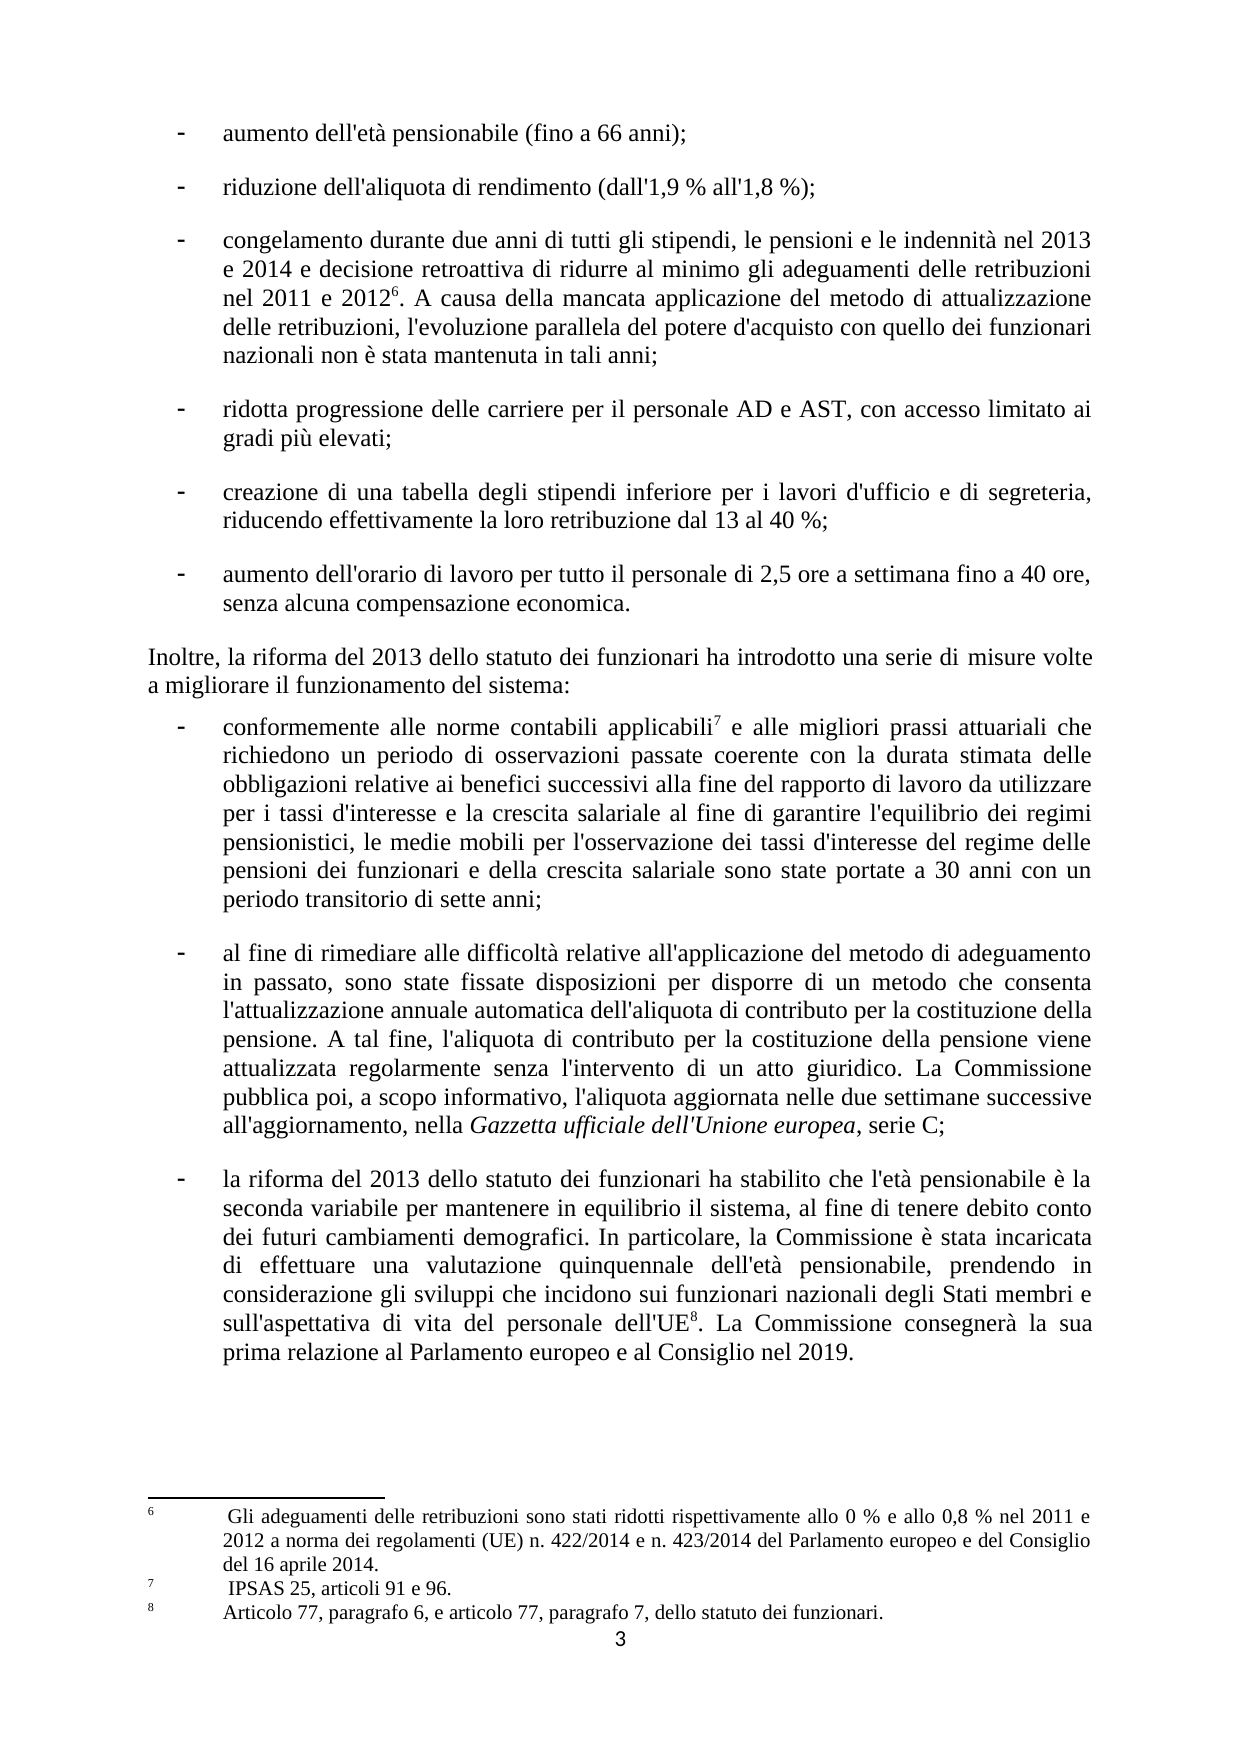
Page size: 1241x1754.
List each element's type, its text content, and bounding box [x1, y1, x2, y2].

list riduzione dell'aliquota di rendimento (dall'1,9 % all'1,8 %); [185, 172, 1093, 201]
list la riforma del 2013 dello statuto dei funzionari ha stabilito che l'età pensionabile è la seconda variabile per mantenere in equilibrio il sistema, al fine di tenere debito conto dei futuri cambiamenti demografici. In particolare, la Commissione è stata incaricata di effettuare una valutazione quinquennale dell'età pensionabile, prendendo in considerazione gli sviluppi che incidono sui funzionari nazionali degli Stati membri e sull'aspettativa di vita del personale dell'UE. La Commissione consegnerà la sua prima relazione al Parlamento europeo e al Consiglio nel 2019. [185, 1164, 1093, 1366]
list congelamento durante due anni di tutti gli stipendi, le pensioni e le indennità nel 2013 e 2014 e decisione retroattiva di ridurre al minimo gli adeguamenti delle retribuzioni nel 2011 e 2012. A causa della mancata applicazione del metodo di attualizzazione delle retribuzioni, l'evoluzione parallela del potere d'acquisto con quello dei funzionari nazionali non è stata mantenuta in tali anni; [185, 226, 1093, 369]
list ridotta progressione delle carriere per il personale AD e AST, con accesso limitato ai gradi più elevati; [185, 394, 1093, 452]
list creazione di una tabella degli stipendi inferiore per i lavori d'ufficio e di segreteria, riducendo effettivamente la loro retribuzione dal 13 al 40 %; [185, 477, 1093, 534]
list aumento dell'orario di lavoro per tutto il personale di 2,5 ore a settimana fino a 40 ore, senza alcuna compensazione economica. [185, 559, 1093, 617]
text Inoltre, la riforma del 2013 dello statuto dei funzionari ha introdotto una serie di misure volte a migliorare il funzionamento del sistema: [148, 642, 1093, 699]
list al fine di rimediare alle difficoltà relative all'applicazione del metodo di adeguamento in passato, sono state fissate disposizioni per disporre di un metodo che consenta l'attualizzazione annuale automatica dell'aliquota di contributo per la costituzione della pensione. A tal fine, l'aliquota di contributo per la costituzione della pensione viene attualizzata regolarmente senza l'intervento di un atto giuridico. La Commissione pubblica poi, a scopo informativo, l'aliquota aggiornata nelle due settimane successive all'aggiornamento, nella Gazzetta ufficiale dell'Unione europea, serie C; [185, 938, 1093, 1139]
list aumento dell'età pensionabile (fino a 66 anni); [185, 118, 1093, 147]
list conformemente alle norme contabili applicabili e alle migliori prassi attuariali che richiedono un periodo di osservazioni passate coerente con la durata stimata delle obbligazioni relative ai benefici successivi alla fine del rapporto di lavoro da utilizzare per i tassi d'interesse e la crescita salariale al fine di garantire l'equilibrio dei regimi pensionistici, le medie mobili per l'osservazione dei tassi d'interesse del regime delle pensioni dei funzionari e della crescita salariale sono state portate a 30 anni con un periodo transitorio di sette anni; [185, 712, 1093, 913]
